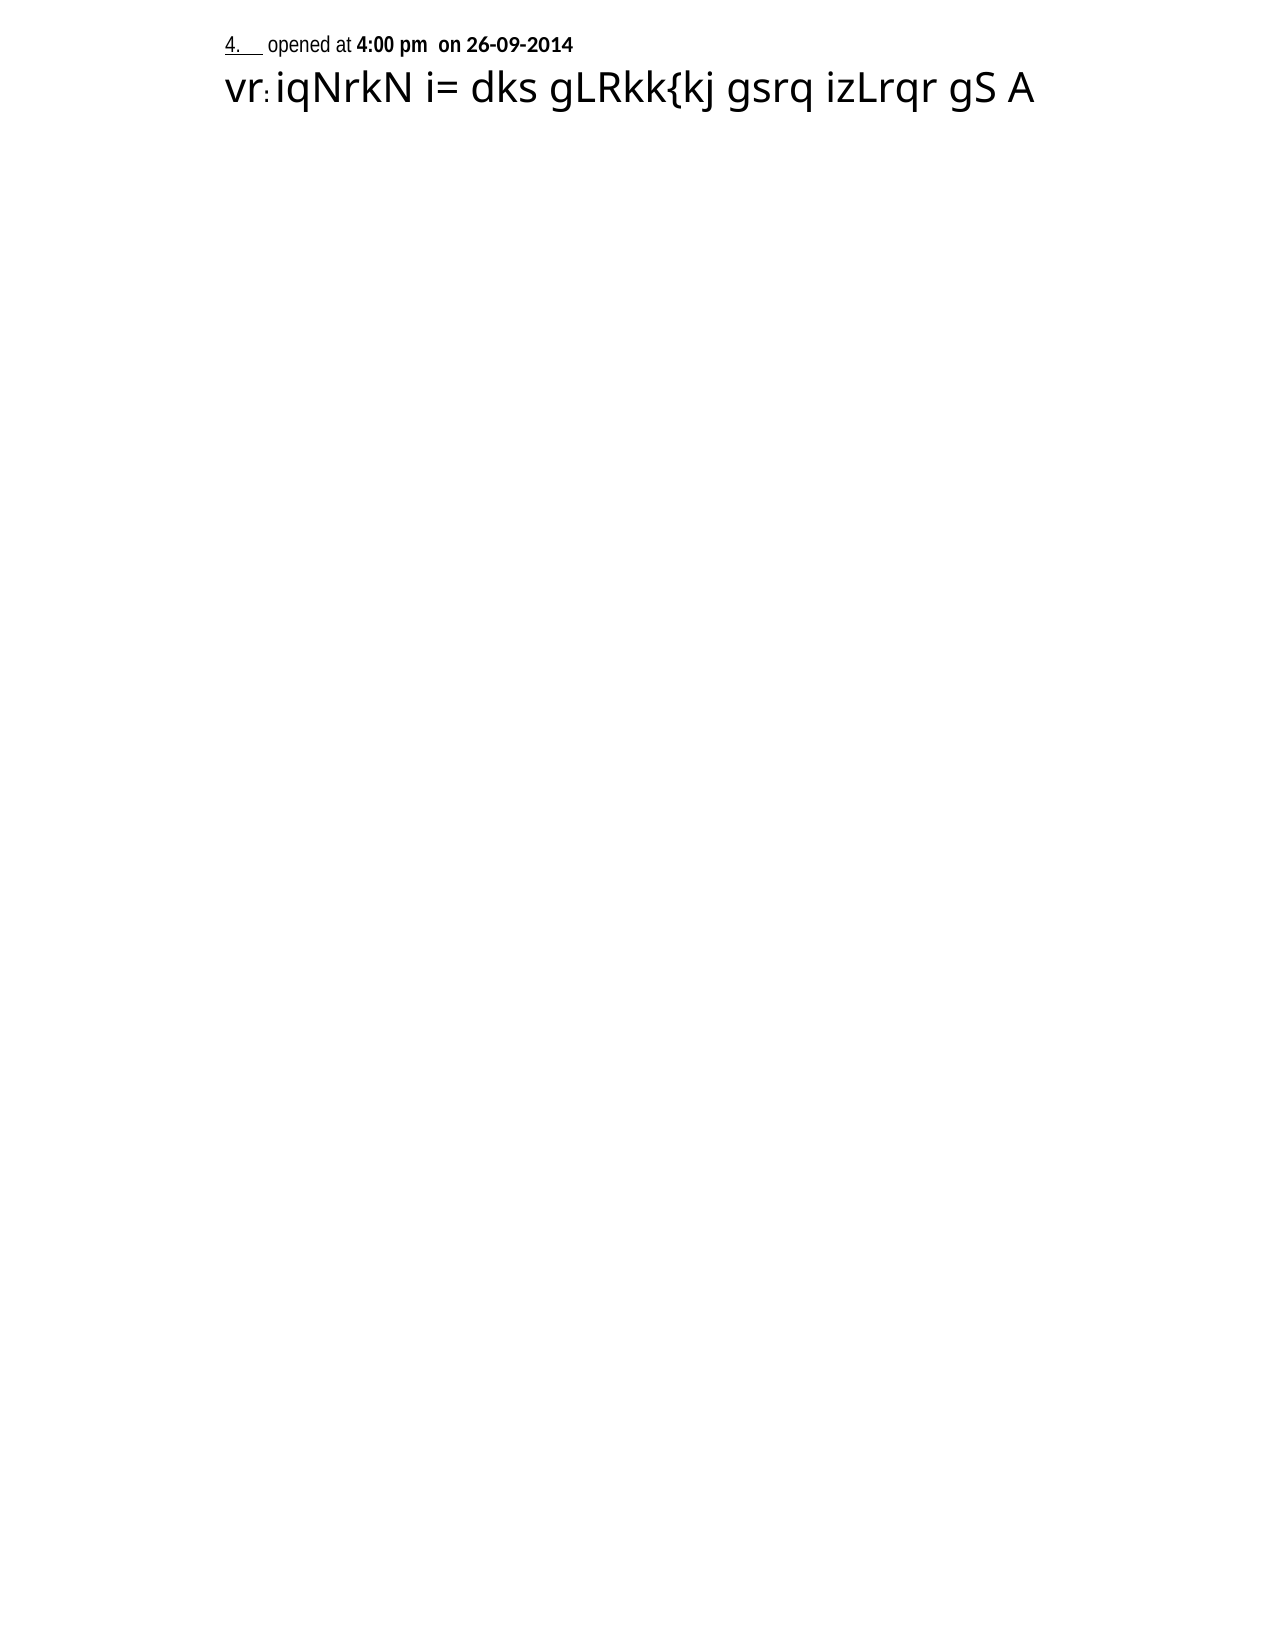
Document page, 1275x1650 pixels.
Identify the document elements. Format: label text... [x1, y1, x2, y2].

text vr: iqNrkN i= dks gLRkk{kj gsrq izLrqr gS A [150, 58, 1125, 115]
list opened at 4:00 pm on 26-09-2014 [225, 30, 1125, 58]
